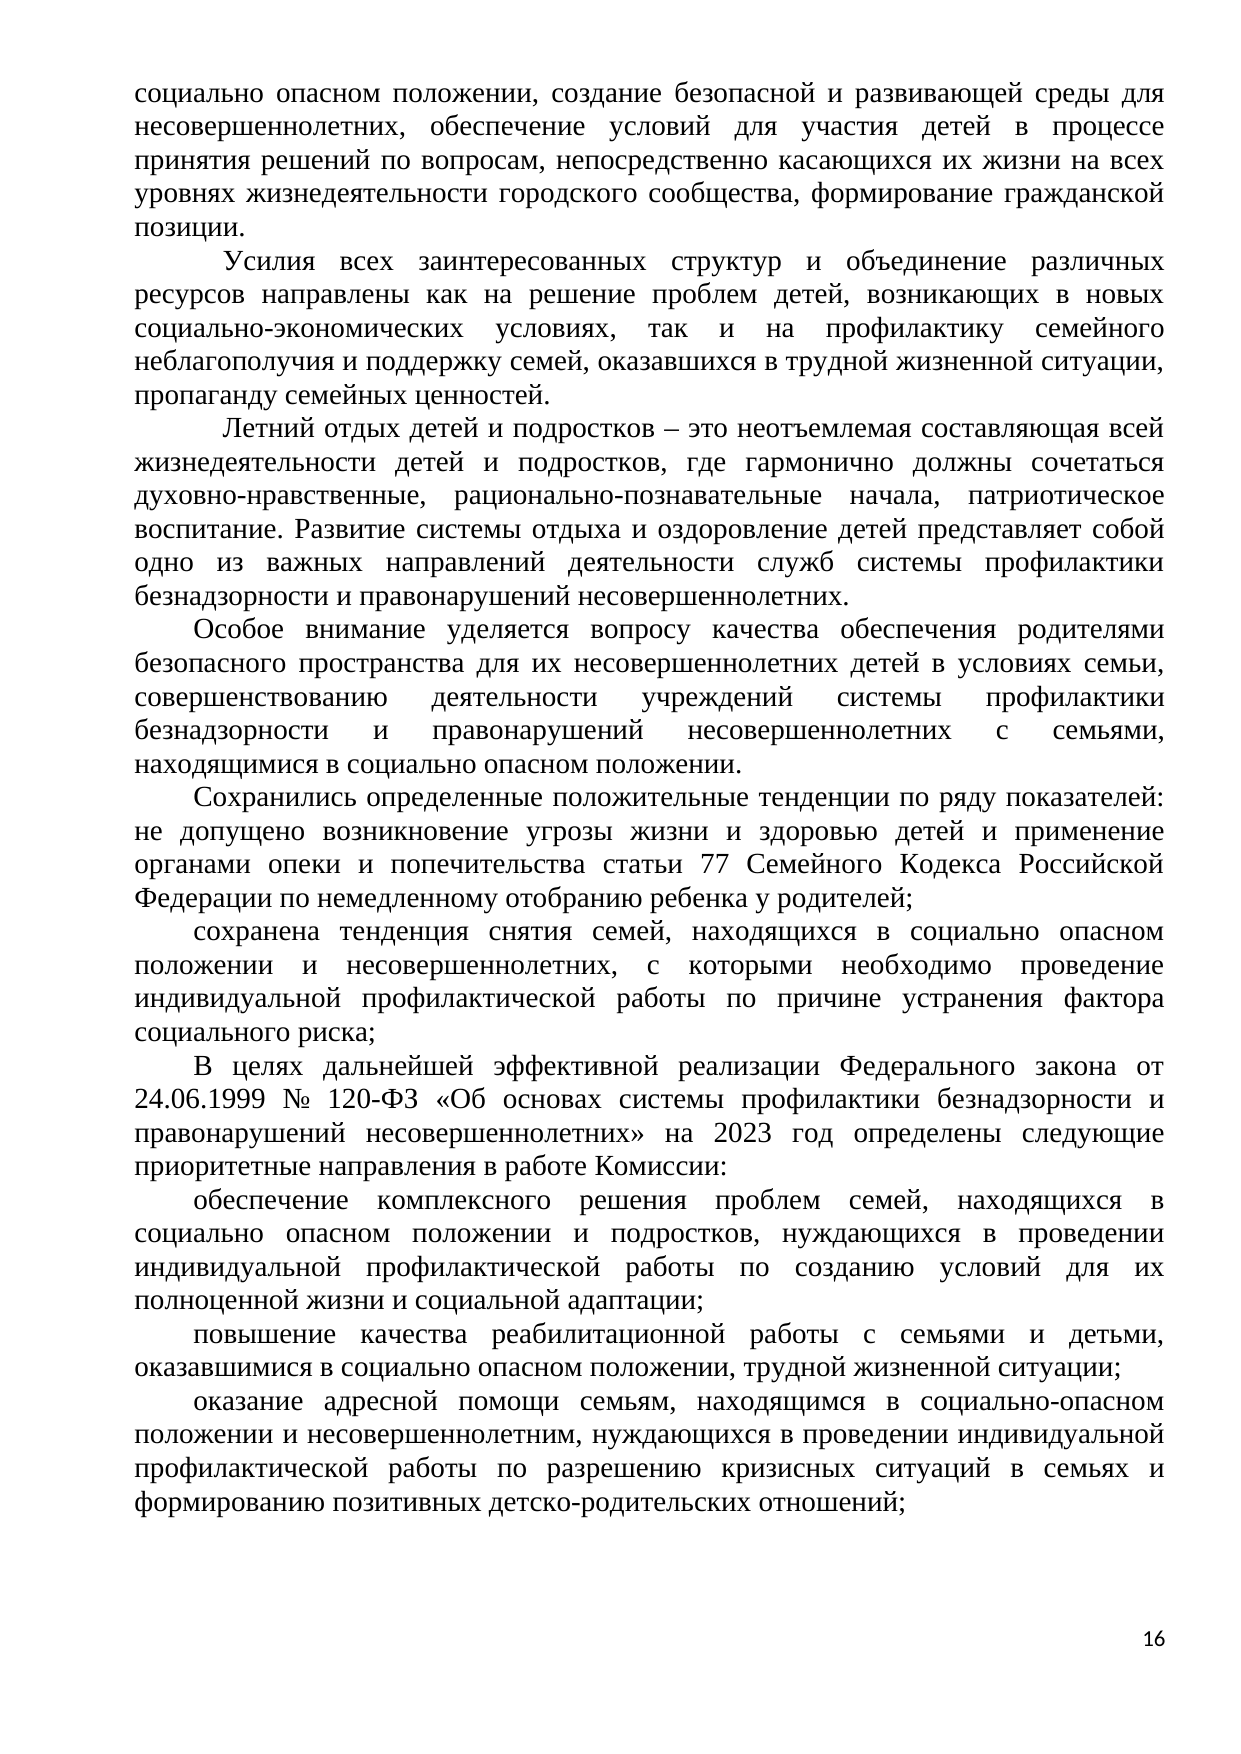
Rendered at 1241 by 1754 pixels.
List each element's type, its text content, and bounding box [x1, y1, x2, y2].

text повышение качества реабилитационной работы с семьями и детьми, оказавшимися в социально опасном положении, трудной жизненной ситуации; [134, 1316, 1165, 1383]
text Сохранились определенные положительные тенденции по ряду показателей: не допущено возникновение угрозы жизни и здоровью детей и применение органами опеки и попечительства статьи 77 Семейного Кодекса Российской Федерации по немедленному отобранию ребенка у родителей; [134, 779, 1165, 913]
text Летний отдых детей и подростков – это неотъемлемая составляющая всей жизнедеятельности детей и подростков, где гармонично должны сочетаться духовно-нравственные, рационально-познавательные начала, патриотическое воспитание. Развитие системы отдыха и оздоровление детей представляет собой одно из важных направлений деятельности служб системы профилактики безнадзорности и правонарушений несовершеннолетних. [134, 410, 1165, 612]
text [134, 75, 1165, 243]
text сохранена тенденция снятия семей, находящихся в социально опасном положении и несовершеннолетних, с которыми необходимо проведение индивидуальной профилактической работы по причине устранения фактора социального риска; [134, 913, 1165, 1048]
text обеспечение комплексного решения проблем семей, находящихся в социально опасном положении и подростков, нуждающихся в проведении индивидуальной профилактической работы по созданию условий для их полноценной жизни и социальной адаптации; [134, 1182, 1165, 1316]
text Особое внимание уделяется вопросу качества обеспечения родителями безопасного пространства для их несовершеннолетних детей в условиях семьи, совершенствованию деятельности учреждений системы профилактики безнадзорности и правонарушений несовершеннолетних с семьями, находящимися в социально опасном положении. [134, 612, 1165, 779]
text оказание адресной помощи семьям, находящимся в социально-опасном положении и несовершеннолетним, нуждающихся в проведении индивидуальной профилактической работы по разрешению кризисных ситуаций в семьях и формированию позитивных детско-родительских отношений; [134, 1383, 1165, 1582]
text В целях дальнейшей эффективной реализации Федерального закона от 24.06.1999 № 120-ФЗ «Об основах системы профилактики безнадзорности и правонарушений несовершеннолетних» на 2023 год определены следующие приоритетные направления в работе Комиссии: [134, 1048, 1165, 1182]
text Усилия всех заинтересованных структур и объединение различных ресурсов направлены как на решение проблем детей, возникающих в новых социально-экономических условиях, так и на профилактику семейного неблагополучия и поддержку семей, оказавшихся в трудной жизненной ситуации, пропаганду семейных ценностей. [134, 243, 1165, 410]
